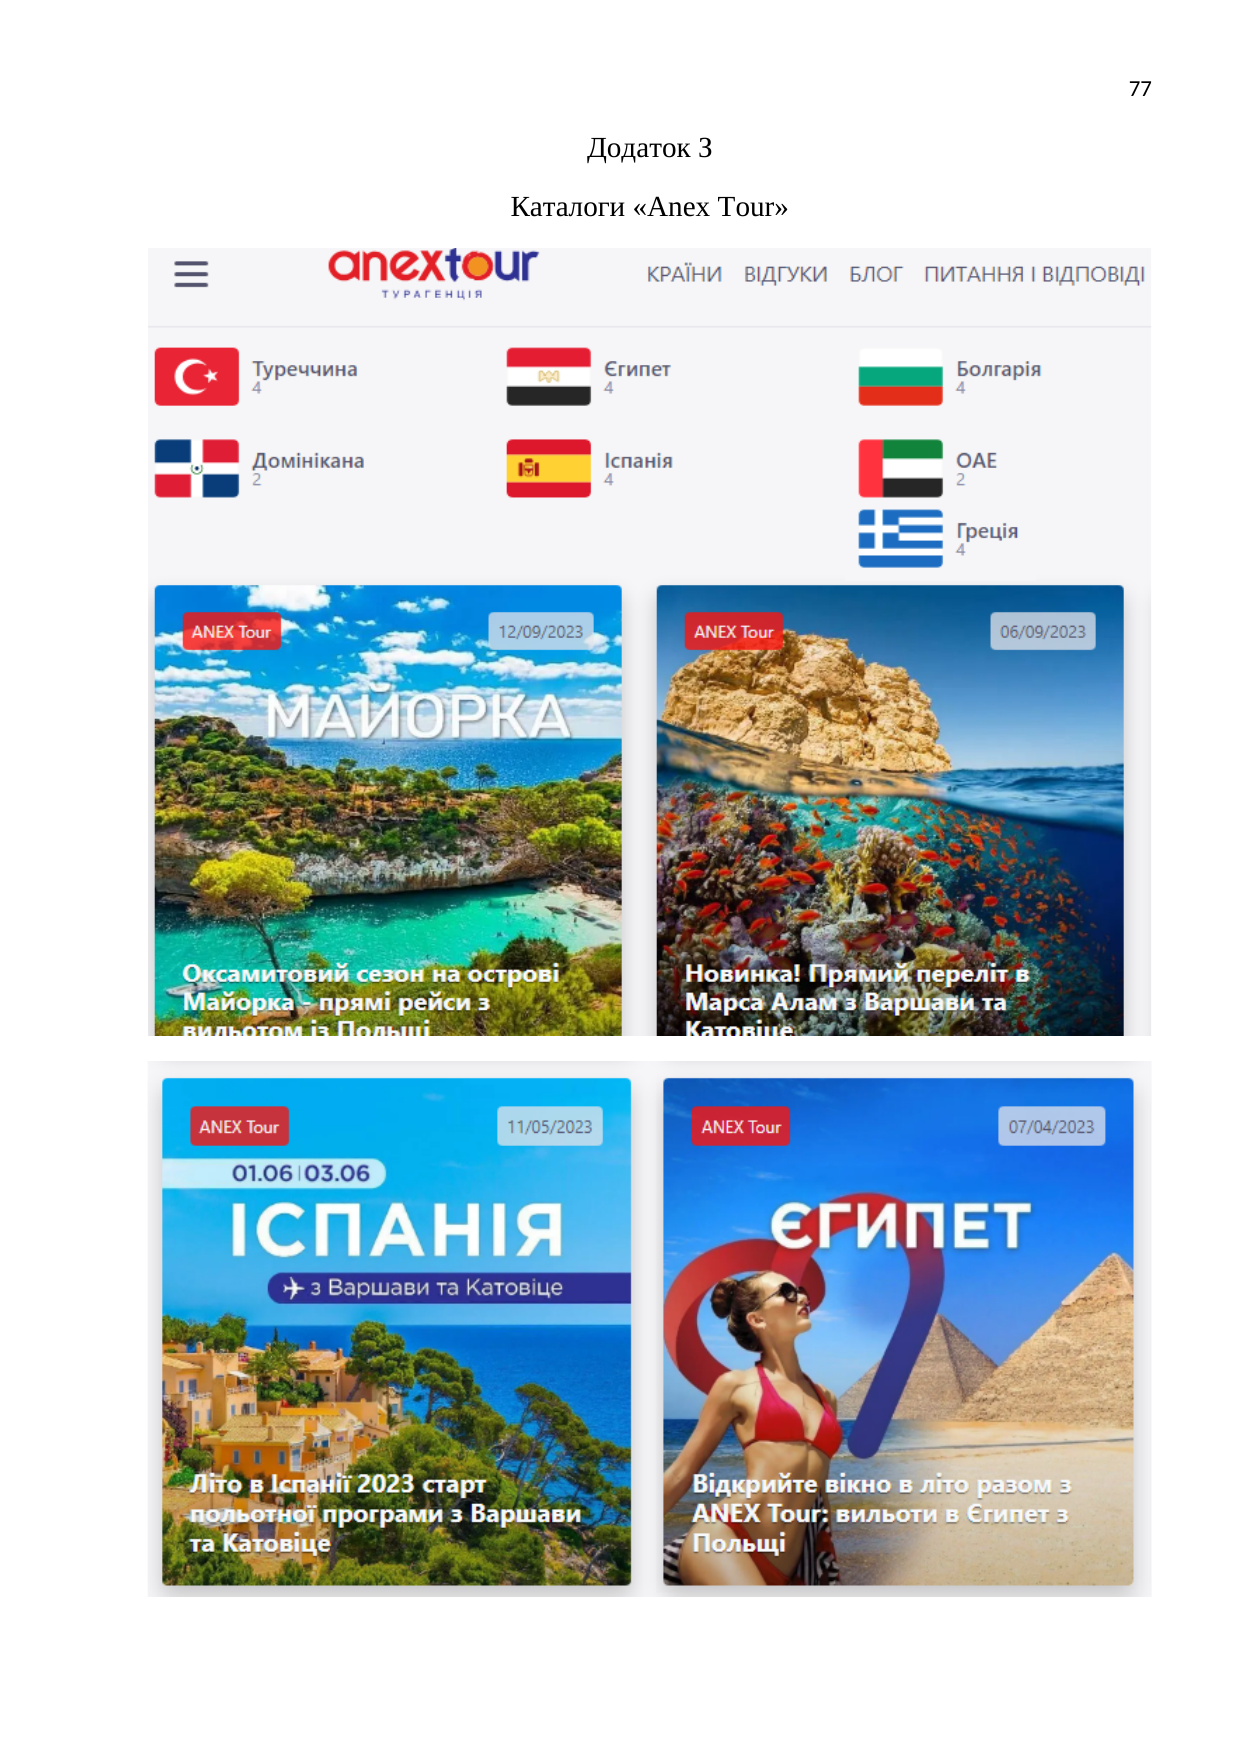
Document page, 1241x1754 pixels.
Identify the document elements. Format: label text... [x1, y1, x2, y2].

picture [148, 248, 1152, 1036]
text Каталоги «Anex Tour» [148, 189, 1152, 223]
text Додаток З [148, 130, 1152, 163]
picture [147, 1061, 1152, 1597]
